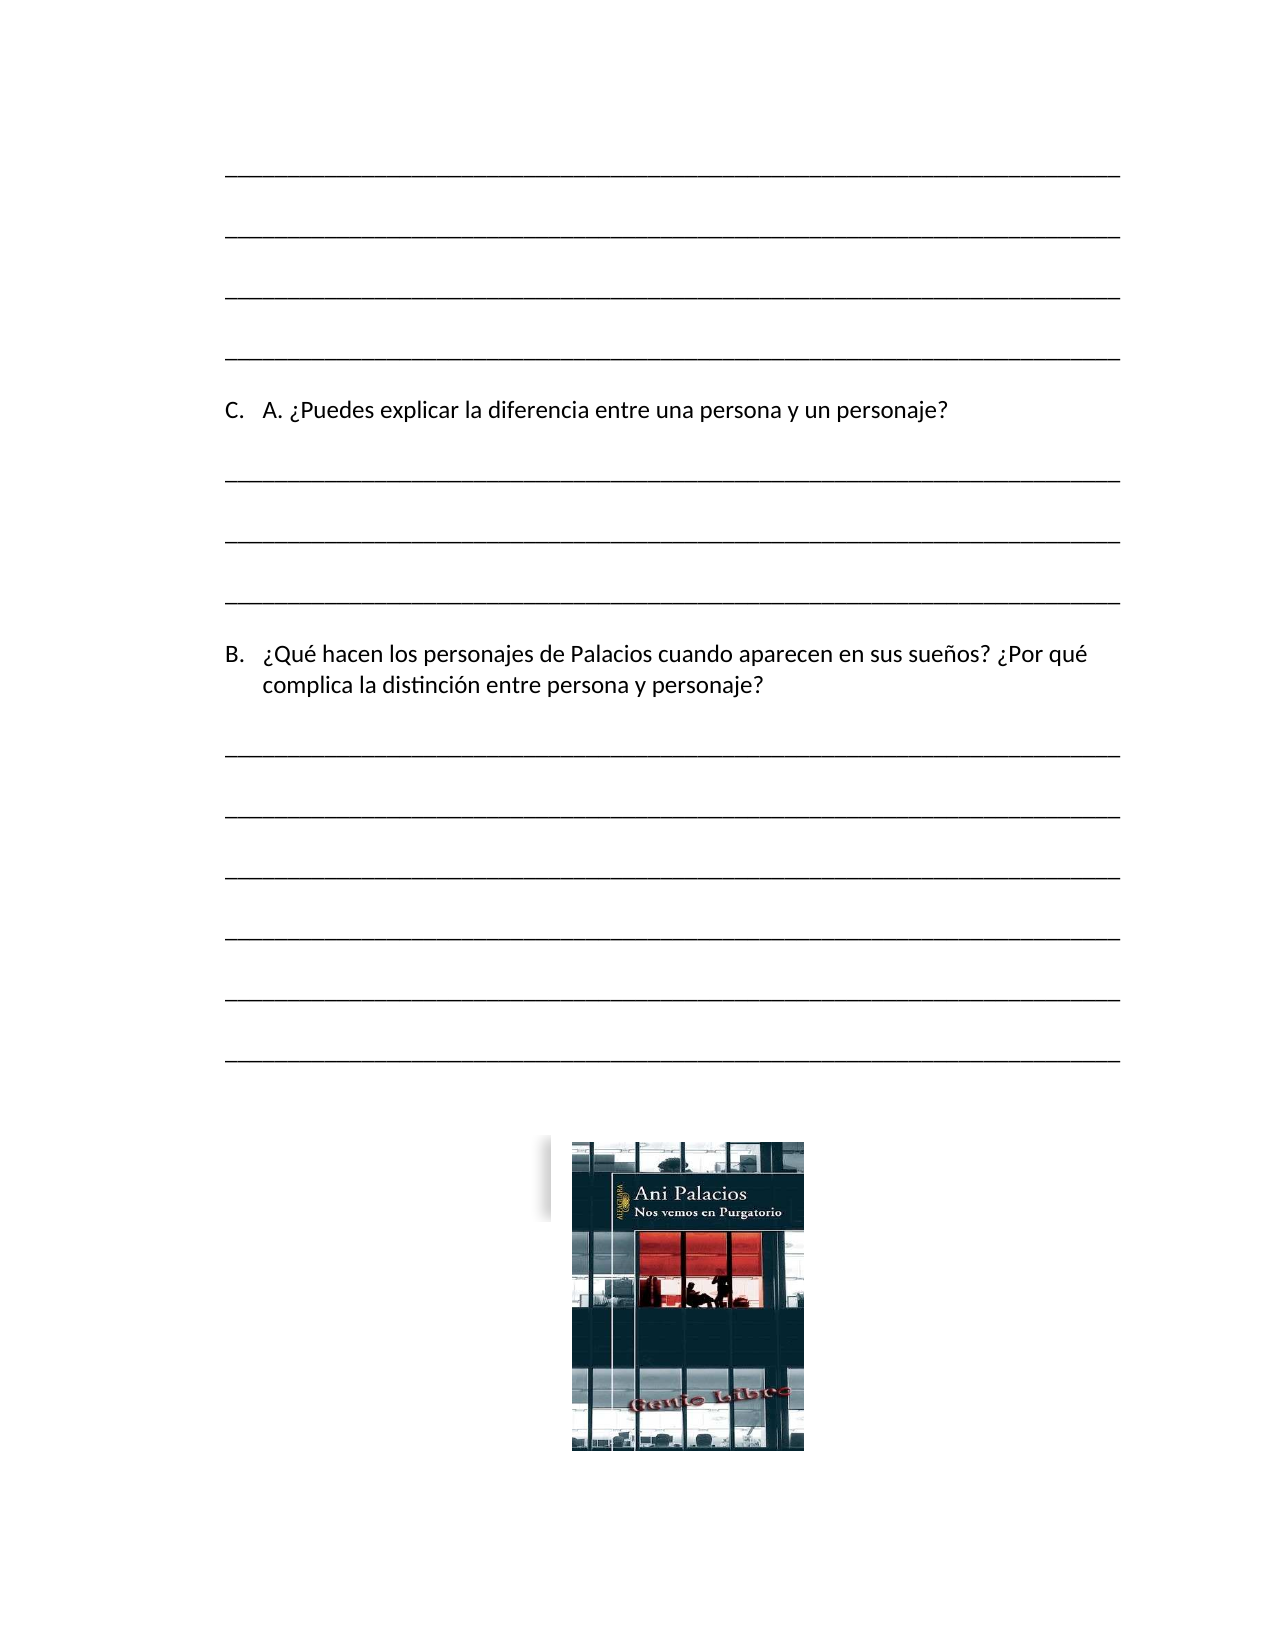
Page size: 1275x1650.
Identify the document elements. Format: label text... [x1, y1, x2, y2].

list ________________________________________________________________________ [225, 333, 1125, 364]
picture [572, 1142, 804, 1451]
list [225, 150, 1125, 181]
list ________________________________________________________________________ [225, 516, 1125, 547]
list ¿Qué hacen los personajes de Palacios cuando aparecen en sus sueños? ¿Por qué complica la distinción entre persona y personaje? [225, 638, 1125, 699]
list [225, 272, 1125, 303]
list ________________________________________________________________________ [225, 455, 1125, 486]
list ________________________________________________________________________ [225, 852, 1125, 882]
list ________________________________________________________________________ [225, 974, 1125, 1004]
list A. ¿Puedes explicar la diferencia entre una persona y un personaje? [225, 394, 1125, 425]
list ________________________________________________________________________ [225, 791, 1125, 821]
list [225, 211, 1125, 242]
list ________________________________________________________________________ [225, 913, 1125, 943]
list ________________________________________________________________________ [225, 730, 1125, 760]
list ________________________________________________________________________ [225, 577, 1125, 608]
list ________________________________________________________________________ [225, 1035, 1125, 1066]
